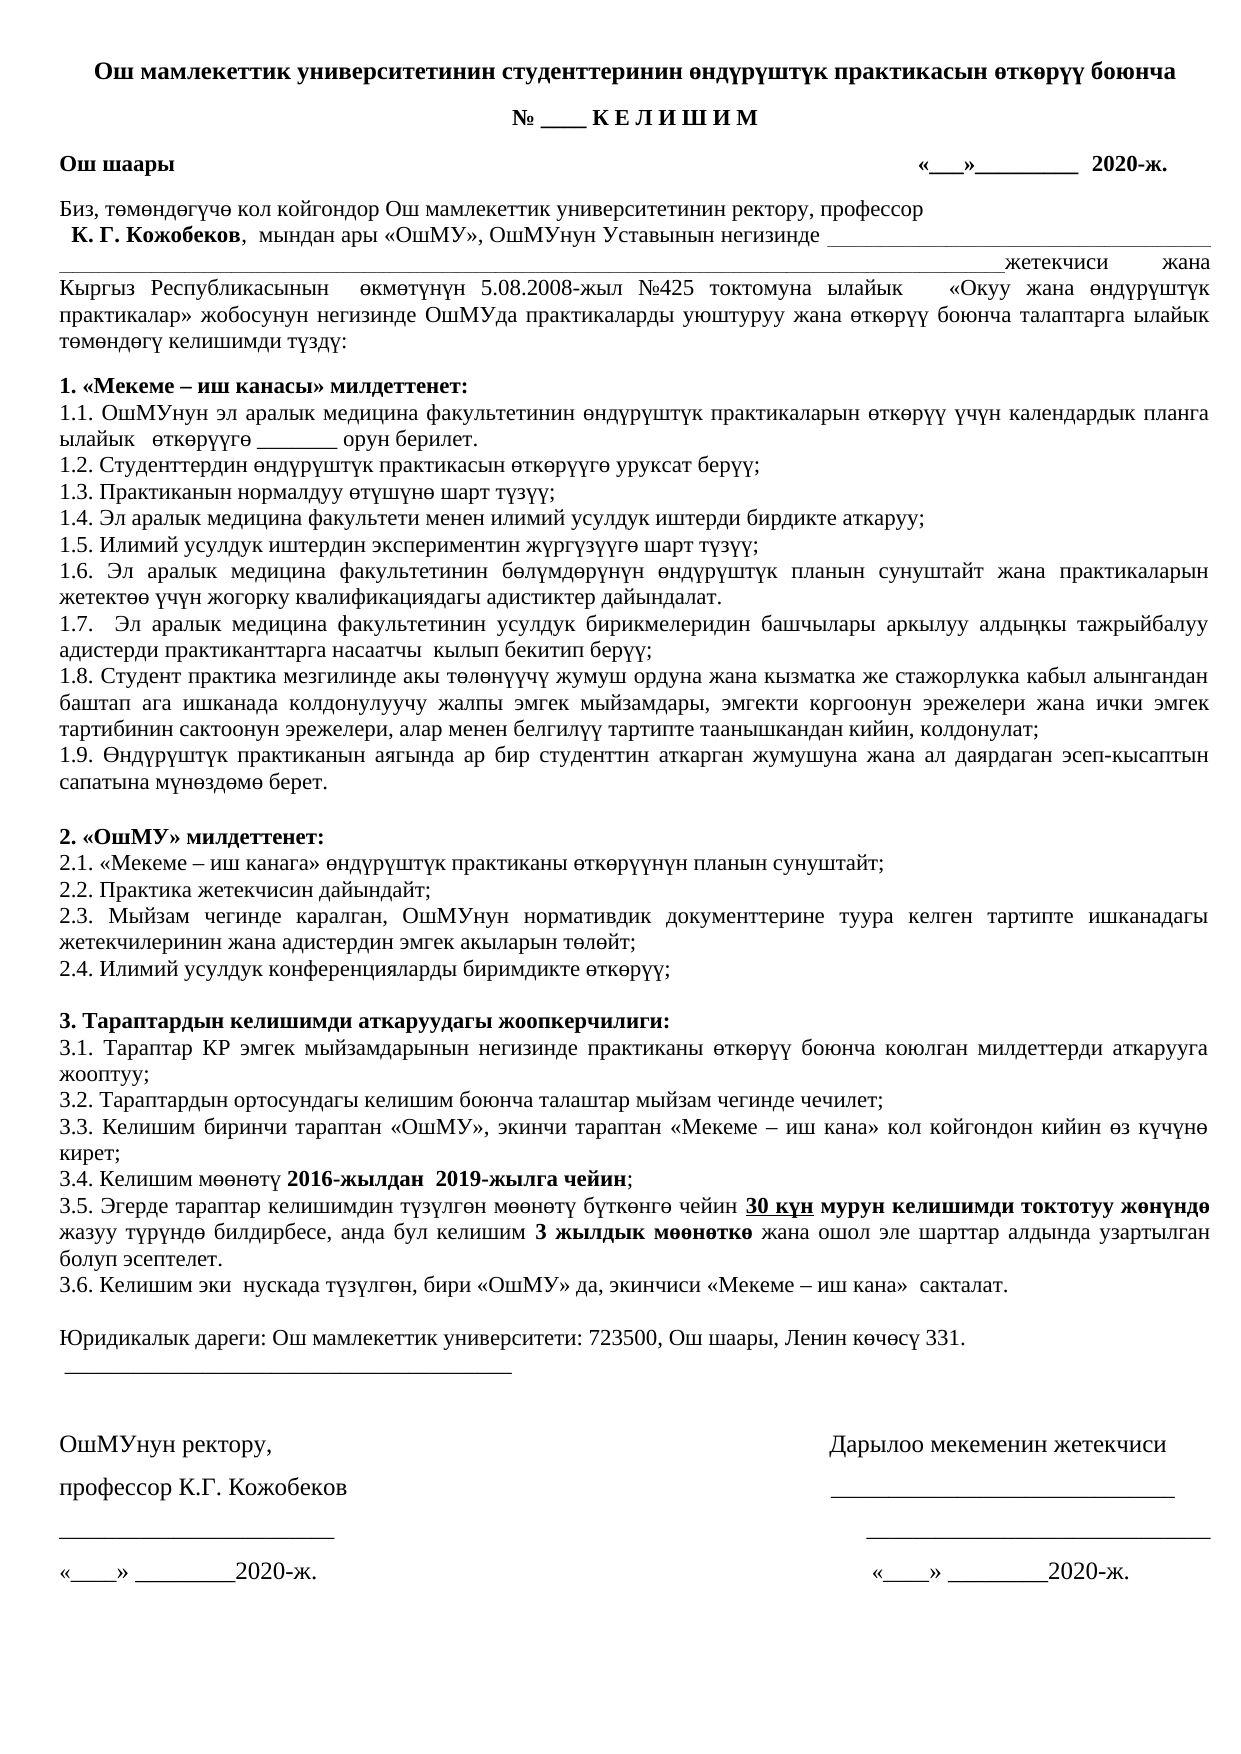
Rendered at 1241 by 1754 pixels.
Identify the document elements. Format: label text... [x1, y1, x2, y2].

text ________________________ ______________________________ «____» ________2020-ж. «____» ________2020-ж. [59, 1515, 1211, 1585]
text 1. «Мекеме – иш канасы» милдеттенет: [59, 372, 1211, 399]
text 2.4. Илимий усулдук конференцияларды биримдикте өткөрүү; [59, 955, 1211, 981]
text Биз, төмөндөгүчө кол койгондор Ош мамлекеттик университетинин ректору, профессор [59, 195, 1211, 222]
text 3.6. Келишим эки нускада түзүлгөн, бири «ОшМУ» да, экинчиси «Мекеме – иш кана» сакталат. [59, 1271, 1211, 1297]
text 1.2. Студенттердин өндүрүштүк практикасын өткөрүүгө уруксат берүү; [59, 452, 1211, 478]
text 1.3. Практиканын нормалдуу өтүшүнө шарт түзүү; [59, 478, 1211, 504]
text 1.6. Эл аралык медицина факультетинин бөлүмдөрүнүн өндүрүштүк планын сунуштайт жана практикаларын жетектөө үчүн жогорку квалификациядагы адистиктер дайындалат. [59, 557, 1211, 610]
text 1.9. Өндүрүштүк практиканын аягында ар бир студенттин аткарган жумушуна жана ал даярдаган эсеп-кысаптын сапатына мүнөздөмө берет. [59, 741, 1211, 794]
text 1.4. Эл аралык медицина факультети менен илимий усулдук иштерди бирдикте аткаруу; [59, 504, 1211, 531]
text 3.5. Эгерде тараптар келишимдин түзүлгөн мөөнөтү бүткөнгө чейин 30 күн мурун келишимди токтотуу жөнүндө жазуу түрүндө билдирбесе, анда бул келишим 3 жылдык мөөнөткө жана ошол эле шарттар алдында узартылган болуп эсептелет. [59, 1192, 1211, 1271]
text 3.2. Тараптардын ортосундагы келишим боюнча талаштар мыйзам чегинде чечилет; [59, 1086, 1211, 1113]
text профессор К.Г. Кожобеков ______________________________ [59, 1472, 1211, 1501]
text 3.1. Тараптар КР эмгек мыйзамдарынын негизинде практиканы өткөрүү боюнча коюлган милдеттерди аткарууга жооптуу; [59, 1034, 1211, 1086]
text 1.7. Эл аралык медицина факультетинин усулдук бирикмелеридин башчылары аркылуу алдыңкы тажрыйбалуу адистерди практиканттарга насаатчы кылып бекитип берүү; [59, 610, 1211, 662]
text 1.1. ОшМУнун эл аралык медицина факультетинин өндүрүштүк практикаларын өткөрүү үчүн календардык планга ылайык өткөрүүгө _______ орун берилет. [59, 399, 1211, 452]
text 1.5. Илимий усулдук иштердин экспериментин жүргүзүүгө шарт түзүү; [59, 531, 1211, 557]
text 2.2. Практика жетекчисин дайындайт; [59, 876, 1211, 902]
text Ош шаары «___»_________ 2020-ж. [59, 150, 1211, 176]
text Ош мамлекеттик университетинин студенттеринин өндүрүштүк практикасын өткөрүү боюнча [59, 56, 1211, 85]
text ОшМУнун ректору, Дарылоо мекеменин жетекчиси [59, 1429, 1211, 1458]
text Юридикалык дареги: Ош мамлекеттик университети: 723500, Ош шаары, Ленин көчөсү 331. [59, 1324, 1211, 1350]
text 3.3. Келишим биринчи тараптан «ОшМУ», экинчи тараптан «Мекеме – иш кана» кол койгондон кийин өз күчүнө кирет; [59, 1113, 1211, 1166]
text 3.4. Келишим мөөнөтү 2016-жылдан 2019-жылга чейин; [59, 1166, 1211, 1192]
text 2. «ОшМУ» милдеттенет: [59, 823, 1211, 849]
text К. Г. Кожобеков, мындан ары «ОшМУ», ОшМУнун Уставынын негизинде __________________________________________________________ _______________________________________________________________________________________________________________________________________________жетекчиси жана Кыргыз Республикасынын өкмөтүнүн 5.08.2008-жыл №425 токтомуна ылайык «Окуу жана өндүрүштүк практикалар» жобосунун негизинде ОшМУда практикаларды уюштуруу жана өткөрүү боюнча талаптарга ылайык төмөндөгү келишимди түздү: [59, 222, 1211, 353]
text 2.3. Мыйзам чегинде каралган, ОшМУнун нормативдик документтерине туура келген тартипте ишканадагы жетекчилеринин жана адистердин эмгек акыларын төлөйт; [59, 902, 1211, 955]
text 1.8. Студент практика мезгилинде акы төлөнүүчү жумуш ордуна жана кызматка же стажорлукка кабыл алынгандан баштап ага ишканада колдонулуучу жалпы эмгек мыйзамдары, эмгекти коргоонун эрежелери жана ички эмгек тартибинин сактоонун эрежелери, алар менен белгилүү тартипте таанышкандан кийин, колдонулат; [59, 662, 1211, 741]
text 3. Тараптардын келишимди аткаруудагы жоопкерчилиги: [59, 1007, 1211, 1034]
text № ____ К Е Л И Ш И М [59, 104, 1211, 131]
text _______________________________________ [59, 1350, 1211, 1376]
text 2.1. «Мекеме – иш канага» өндүрүштүк практиканы өткөрүүнүн планын сунуштайт; [59, 849, 1211, 876]
